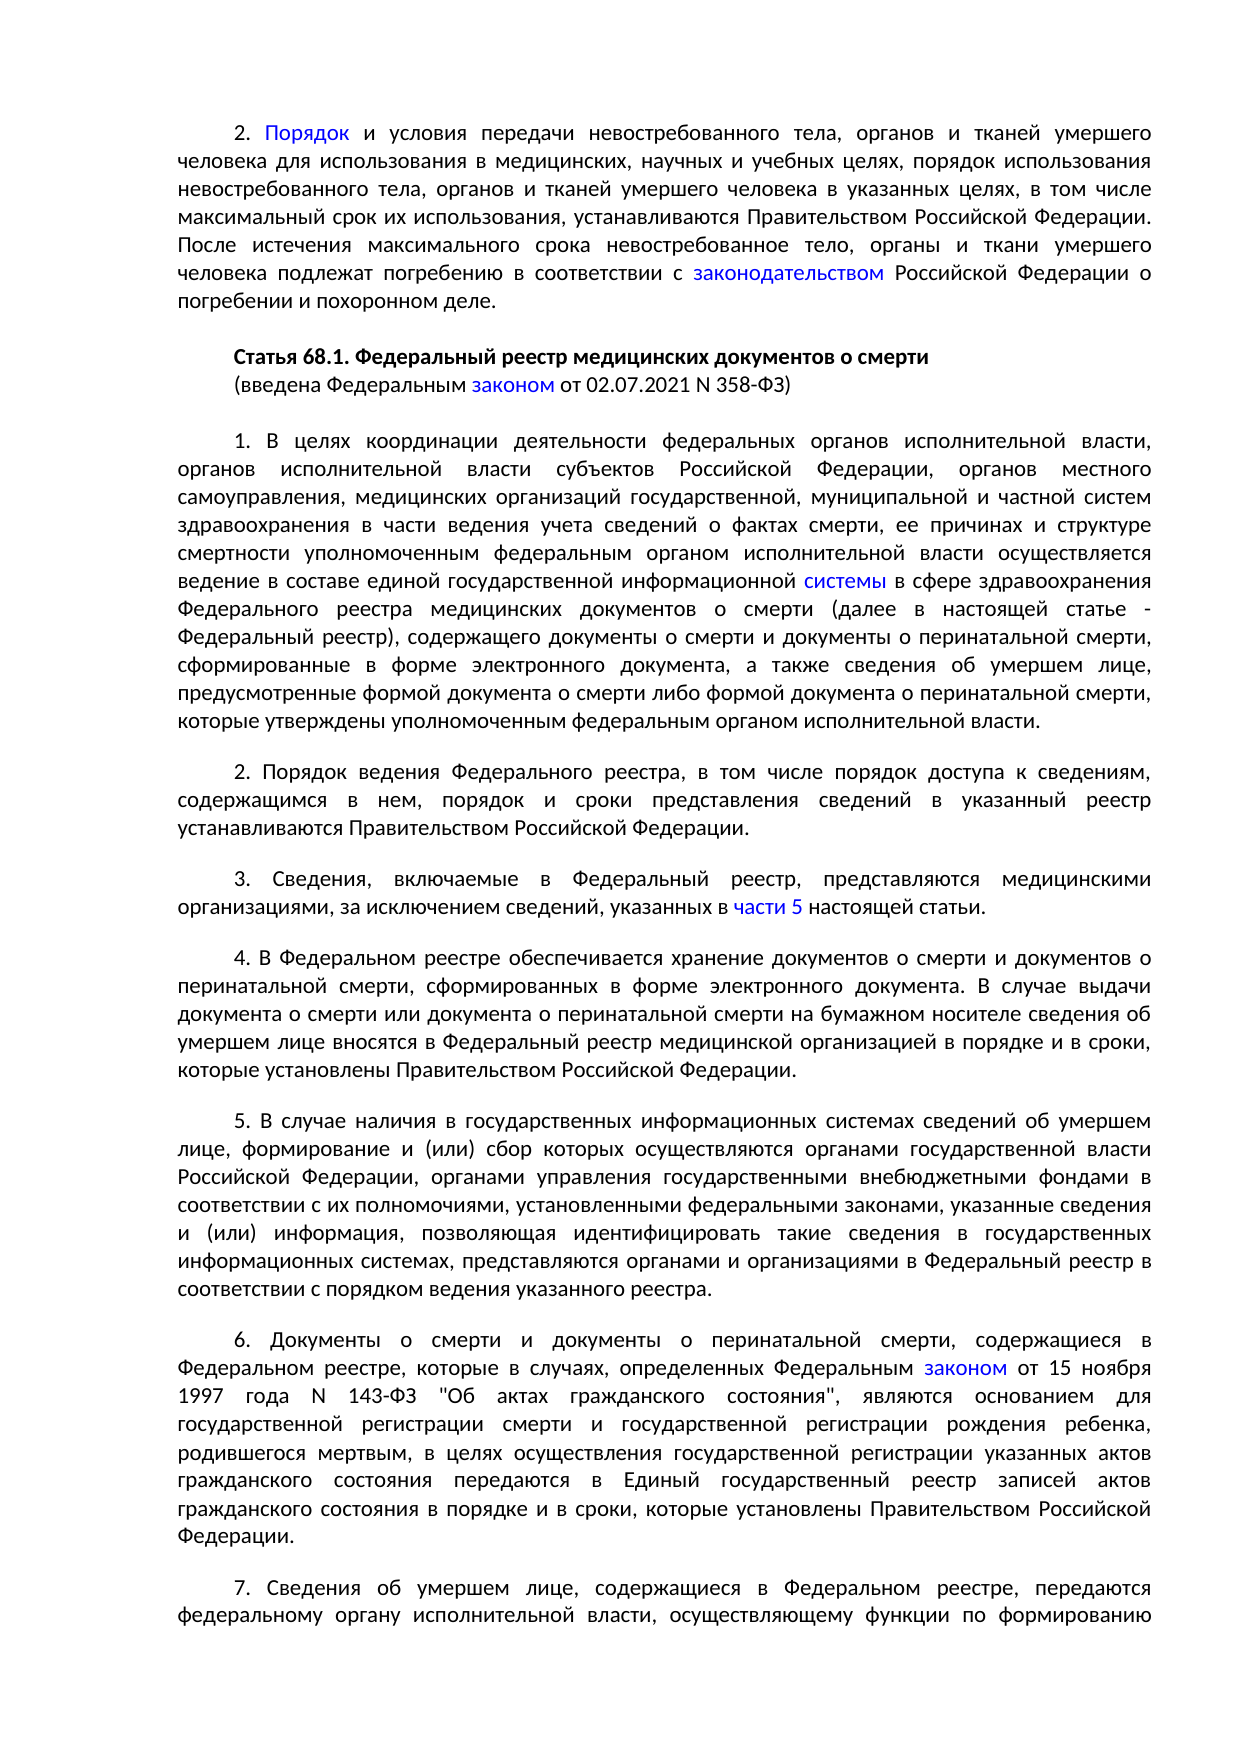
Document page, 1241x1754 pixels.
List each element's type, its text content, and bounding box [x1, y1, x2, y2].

text 1. В целях координации деятельности федеральных органов исполнительной власти, органов исполнительной власти субъектов Российской Федерации, органов местного самоуправления, медицинских организаций государственной, муниципальной и частной систем здравоохранения в части ведения учета сведений о фактах смерти, ее причинах и структуре смертности уполномоченным федеральным органом исполнительной власти осуществляется ведение в составе единой государственной информационной системы в сфере здравоохранения Федерального реестра медицинских документов о смерти (далее в настоящей статье - Федеральный реестр), содержащего документы о смерти и документы о перинатальной смерти, сформированные в форме электронного документа, а также сведения об умершем лице, предусмотренные формой документа о смерти либо формой документа о перинатальной смерти, которые утверждены уполномоченным федеральным органом исполнительной власти. [177, 426, 1152, 734]
title Статья 68.1. Федеральный реестр медицинских документов о смерти [177, 342, 1152, 370]
text 2. Порядок и условия передачи невостребованного тела, органов и тканей умершего человека для использования в медицинских, научных и учебных целях, порядок использования невостребованного тела, органов и тканей умершего человека в указанных целях, в том числе максимальный срок их использования, устанавливаются Правительством Российской Федерации. После истечения максимального срока невостребованное тело, органы и ткани умершего человека подлежат погребению в соответствии с законодательством Российской Федерации о погребении и похоронном деле. [177, 118, 1152, 314]
text 2. Порядок ведения Федерального реестра, в том числе порядок доступа к сведениям, содержащимся в нем, порядок и сроки представления сведений в указанный реестр устанавливаются Правительством Российской Федерации. [177, 757, 1152, 842]
text (введена Федеральным законом от 02.07.2021 N 358-ФЗ) [177, 370, 1152, 398]
text 4. В Федеральном реестре обеспечивается хранение документов о смерти и документов о перинатальной смерти, сформированных в форме электронного документа. В случае выдачи документа о смерти или документа о перинатальной смерти на бумажном носителе сведения об умершем лице вносятся в Федеральный реестр медицинской организацией в порядке и в сроки, которые установлены Правительством Российской Федерации. [177, 943, 1152, 1083]
text 5. В случае наличия в государственных информационных системах сведений об умершем лице, формирование и (или) сбор которых осуществляются органами государственной власти Российской Федерации, органами управления государственными внебюджетными фондами в соответствии с их полномочиями, установленными федеральными законами, указанные сведения и (или) информация, позволяющая идентифицировать такие сведения в государственных информационных системах, представляются органами и организациями в Федеральный реестр в соответствии с порядком ведения указанного реестра. [177, 1106, 1152, 1303]
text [177, 1573, 1152, 1629]
text 3. Сведения, включаемые в Федеральный реестр, представляются медицинскими организациями, за исключением сведений, указанных в части 5 настоящей статьи. [177, 864, 1152, 921]
text 6. Документы о смерти и документы о перинатальной смерти, содержащиеся в Федеральном реестре, которые в случаях, определенных Федеральным законом от 15 ноября 1997 года N 143-ФЗ "Об актах гражданского состояния", являются основанием для государственной регистрации смерти и государственной регистрации рождения ребенка, родившегося мертвым, в целях осуществления государственной регистрации указанных актов гражданского состояния передаются в Единый государственный реестр записей актов гражданского состояния в порядке и в сроки, которые установлены Правительством Российской Федерации. [177, 1326, 1152, 1550]
